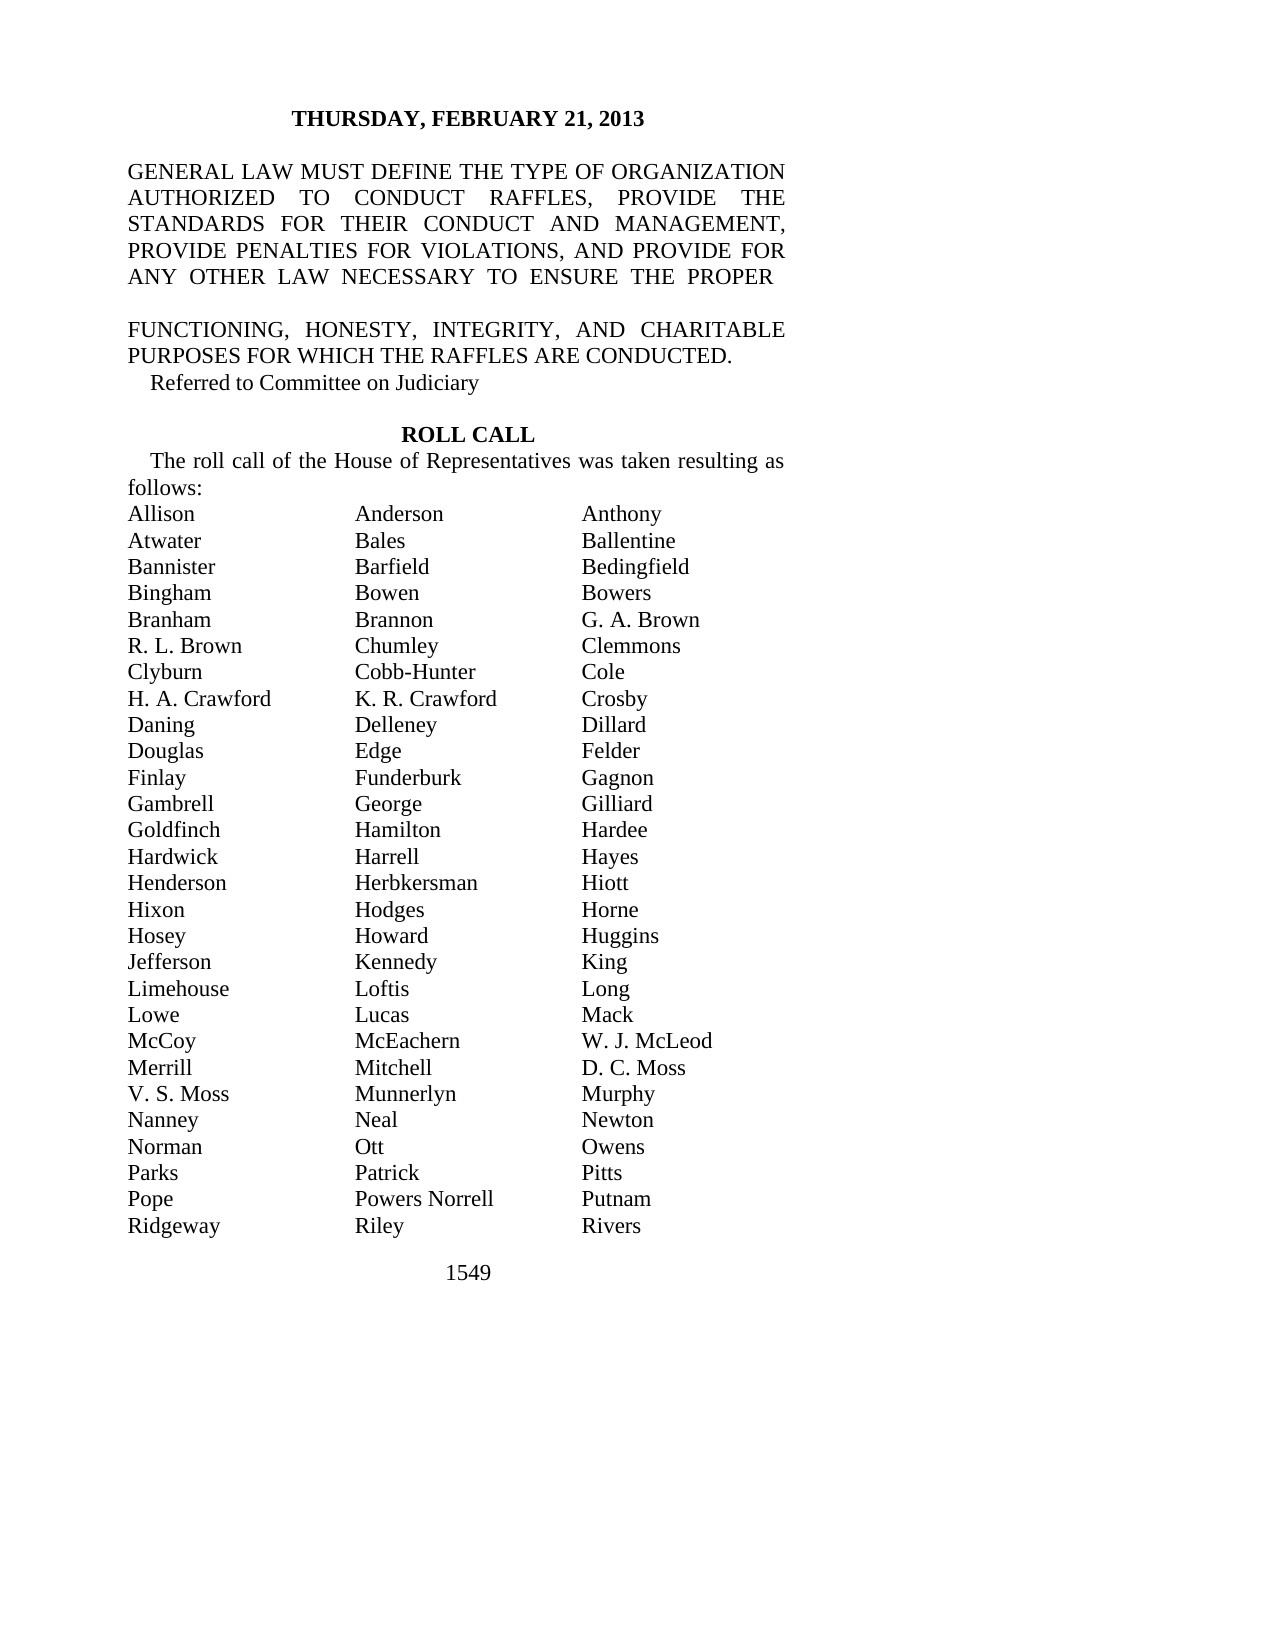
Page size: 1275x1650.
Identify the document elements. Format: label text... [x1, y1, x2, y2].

table_cell Henderson [116, 869, 343, 896]
table_cell Hardee [570, 817, 797, 843]
table_cell Chumley [343, 632, 570, 658]
table_cell Merrill [116, 1054, 343, 1080]
table_cell Funderburk [343, 764, 570, 790]
table_cell Clyburn [116, 659, 343, 685]
table_cell Nanney [116, 1106, 343, 1133]
table_cell H. A. Crawford [116, 685, 343, 711]
table_cell Lowe [116, 1001, 343, 1027]
table_cell Ballentine [570, 527, 797, 553]
table_cell R. L. Brown [116, 632, 343, 658]
table_cell Dillard [570, 711, 797, 737]
table_cell Hiott [570, 869, 797, 896]
table_cell Felder [570, 738, 797, 764]
table_cell Jefferson [116, 948, 343, 975]
table_cell Branham [116, 606, 343, 632]
table_cell Murphy [570, 1080, 797, 1106]
table_cell Gambrell [116, 790, 343, 817]
text FUNCTIONING, HONESTY, INTEGRITY, AND CHARITABLE PURPOSES FOR WHICH THE RAFFLES ARE CONDUCTED. [127, 316, 786, 368]
table_cell Bowers [570, 579, 797, 606]
table_cell Munnerlyn [343, 1080, 570, 1106]
table_cell Barfield [343, 553, 570, 579]
table_header Anderson [343, 500, 570, 527]
table_cell Owens [570, 1133, 797, 1159]
table_cell G. A. Brown [570, 606, 797, 632]
table_cell Delleney [343, 711, 570, 737]
table_cell Pitts [570, 1159, 797, 1186]
table_cell Goldfinch [116, 817, 343, 843]
table_cell Daning [116, 711, 343, 737]
table_cell Gagnon [570, 764, 797, 790]
table_cell Long [570, 975, 797, 1001]
table_cell Riley [343, 1212, 570, 1238]
table_cell V. S. Moss [116, 1080, 343, 1106]
table_cell Patrick [343, 1159, 570, 1186]
table_cell Bingham [116, 579, 343, 606]
table_cell Norman [116, 1133, 343, 1159]
table_header Anthony [570, 500, 797, 527]
table_cell Powers Norrell [343, 1186, 570, 1212]
table_cell Hardwick [116, 843, 343, 869]
table_cell W. J. McLeod [570, 1028, 797, 1054]
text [127, 158, 786, 316]
table_cell Clemmons [570, 632, 797, 658]
table_cell Hosey [116, 922, 343, 948]
table_cell Ridgeway [116, 1212, 343, 1238]
table_cell K. R. Crawford [343, 685, 570, 711]
table_cell Finlay [116, 764, 343, 790]
table_cell Kennedy [343, 948, 570, 975]
table_cell Mitchell [343, 1054, 570, 1080]
table_cell Hamilton [343, 817, 570, 843]
table_cell Mack [570, 1001, 797, 1027]
table_cell Hayes [570, 843, 797, 869]
text The roll call of the House of Representatives was taken resulting as follows: [127, 448, 786, 500]
table_cell Pope [116, 1186, 343, 1212]
table_cell Horne [570, 896, 797, 922]
table_cell Huggins [570, 922, 797, 948]
table_cell Hixon [116, 896, 343, 922]
table_cell Gilliard [570, 790, 797, 817]
table_cell Bannister [116, 553, 343, 579]
table_cell Edge [343, 738, 570, 764]
table_cell McCoy [116, 1028, 343, 1054]
table_cell Limehouse [116, 975, 343, 1001]
table_cell Herbkersman [343, 869, 570, 896]
table_cell Howard [343, 922, 570, 948]
text ROLL CALL [127, 421, 786, 448]
table_cell Cole [570, 659, 797, 685]
table_cell Crosby [570, 685, 797, 711]
table_cell Bales [343, 527, 570, 553]
table_header Allison [116, 500, 343, 527]
table_cell Lucas [343, 1001, 570, 1027]
table_cell King [570, 948, 797, 975]
table_cell Rivers [570, 1212, 797, 1238]
table_cell Cobb-Hunter [343, 659, 570, 685]
table_cell D. C. Moss [570, 1054, 797, 1080]
table_cell Brannon [343, 606, 570, 632]
table_cell Neal [343, 1106, 570, 1133]
table_cell Bowen [343, 579, 570, 606]
table_cell Bedingfield [570, 553, 797, 579]
table_cell Putnam [570, 1186, 797, 1212]
text Referred to Committee on Judiciary [127, 368, 786, 395]
table_cell Parks [116, 1159, 343, 1186]
table_cell Atwater [116, 527, 343, 553]
table_cell Ott [343, 1133, 570, 1159]
table_cell McEachern [343, 1028, 570, 1054]
table_cell Loftis [343, 975, 570, 1001]
table_cell Harrell [343, 843, 570, 869]
table_cell Douglas [116, 738, 343, 764]
table_cell Newton [570, 1106, 797, 1133]
table_cell George [343, 790, 570, 817]
table_cell Hodges [343, 896, 570, 922]
